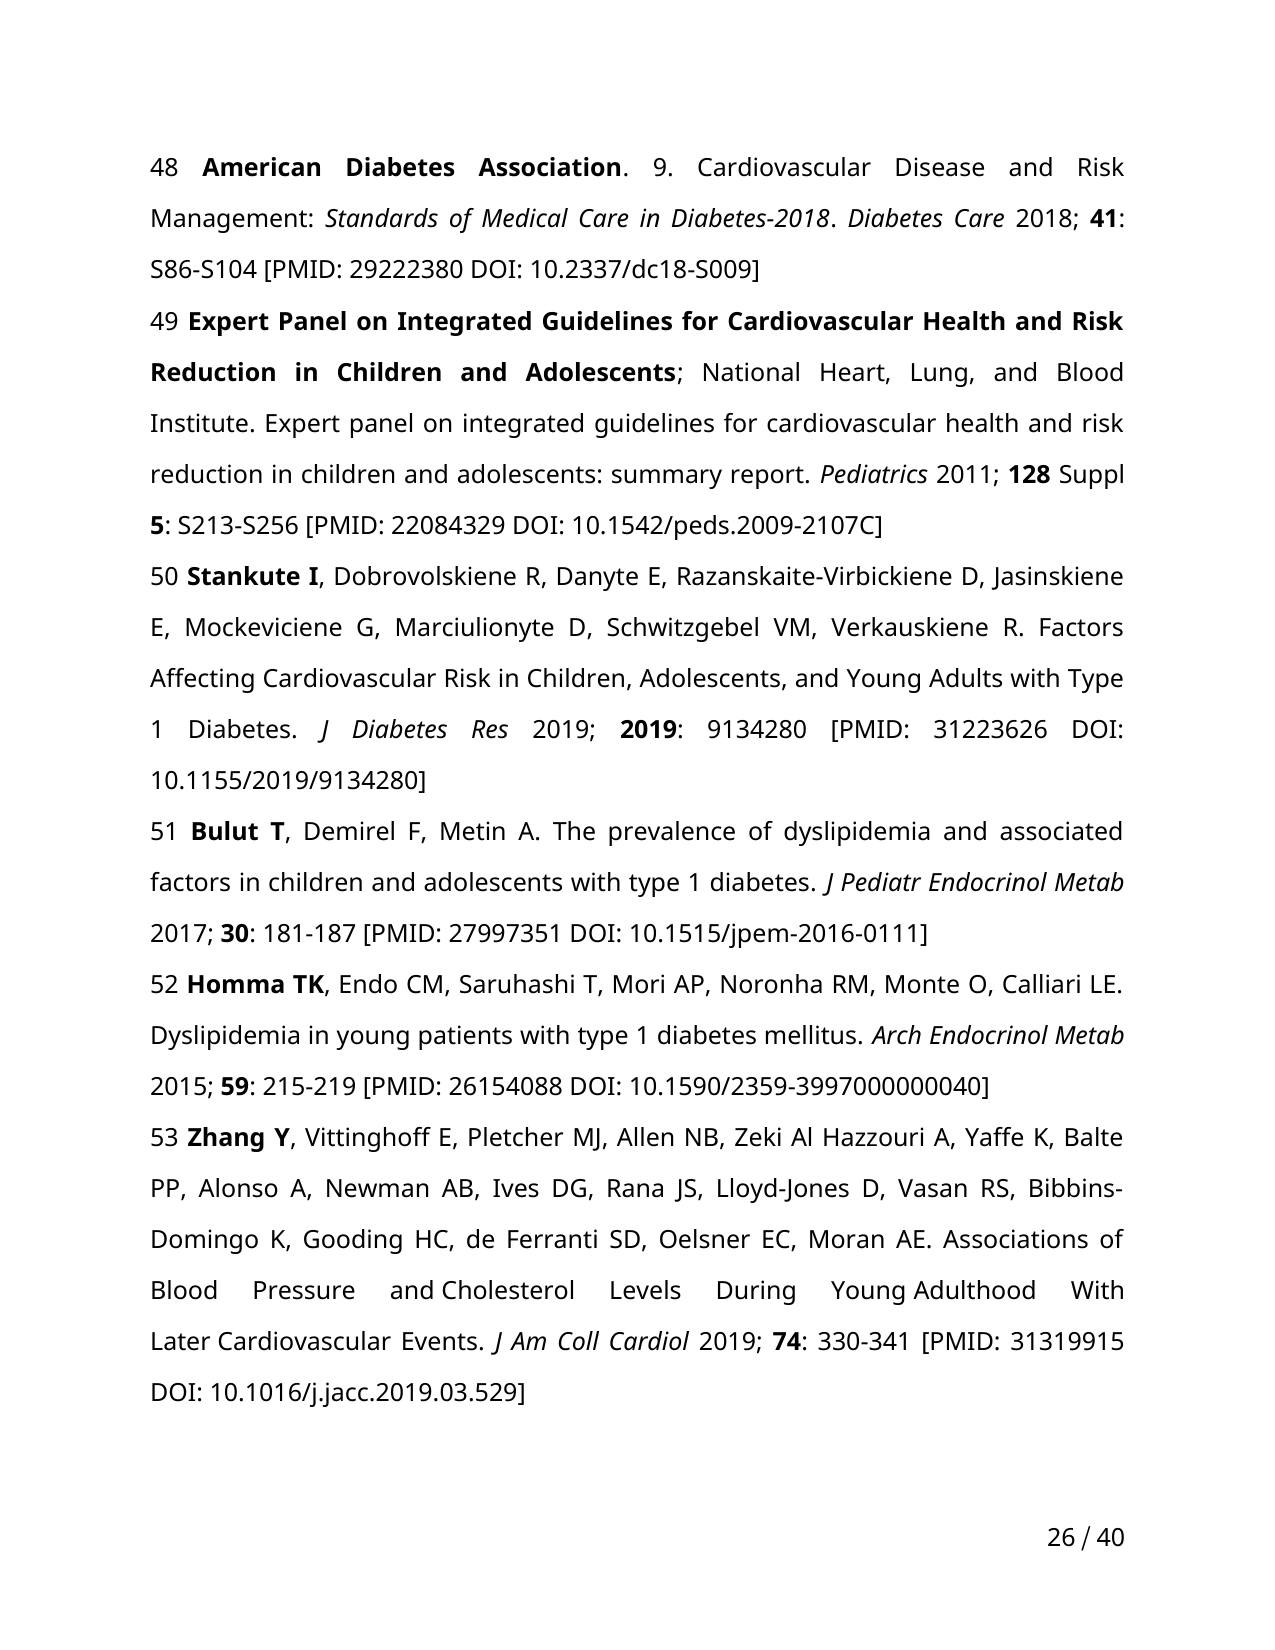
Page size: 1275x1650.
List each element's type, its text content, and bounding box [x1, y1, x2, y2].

text 51 Bulut T, Demirel F, Metin A. The prevalence of dyslipidemia and associated factors in children and adolescents with type 1 diabetes. J Pediatr Endocrinol Metab 2017; 30: 181-187 [PMID: 27997351 DOI: 10.1515/jpem-2016-0111] [150, 813, 1125, 950]
text 50 Stankute I, Dobrovolskiene R, Danyte E, Razanskaite-Virbickiene D, Jasinskiene E, Mockeviciene G, Marciulionyte D, Schwitzgebel VM, Verkauskiene R. Factors Affecting Cardiovascular Risk in Children, Adolescents, and Young Adults with Type 1 Diabetes. J Diabetes Res 2019; 2019: 9134280 [PMID: 31223626 DOI: 10.1155/2019/9134280] [150, 558, 1125, 797]
text 52 Homma TK, Endo CM, Saruhashi T, Mori AP, Noronha RM, Monte O, Calliari LE. Dyslipidemia in young patients with type 1 diabetes mellitus. Arch Endocrinol Metab 2015; 59: 215-219 [PMID: 26154088 DOI: 10.1590/2359-3997000000040] [150, 967, 1125, 1103]
text 53 Zhang Y, Vittinghoff E, Pletcher MJ, Allen NB, Zeki Al Hazzouri A, Yaffe K, Balte PP, Alonso A, Newman AB, Ives DG, Rana JS, Lloyd-Jones D, Vasan RS, Bibbins-Domingo K, Gooding HC, de Ferranti SD, Oelsner EC, Moran AE. Associations of Blood Pressure and Cholesterol Levels During Young Adulthood With Later Cardiovascular Events. J Am Coll Cardiol 2019; 74: 330-341 [PMID: 31319915 DOI: 10.1016/j.jacc.2019.03.529] [150, 1120, 1125, 1409]
text 49 Expert Panel on Integrated Guidelines for Cardiovascular Health and Risk Reduction in Children and Adolescents; National Heart, Lung, and Blood Institute. Expert panel on integrated guidelines for cardiovascular health and risk reduction in children and adolescents: summary report. Pediatrics 2011; 128 Suppl 5: S213-S256 [PMID: 22084329 DOI: 10.1542/peds.2009-2107C] [150, 303, 1125, 541]
text 48 American Diabetes Association. 9. Cardiovascular Disease and Risk Management: Standards of Medical Care in Diabetes-2018. Diabetes Care 2018; 41: S86-S104 [PMID: 29222380 DOI: 10.2337/dc18-S009] [150, 150, 1125, 286]
